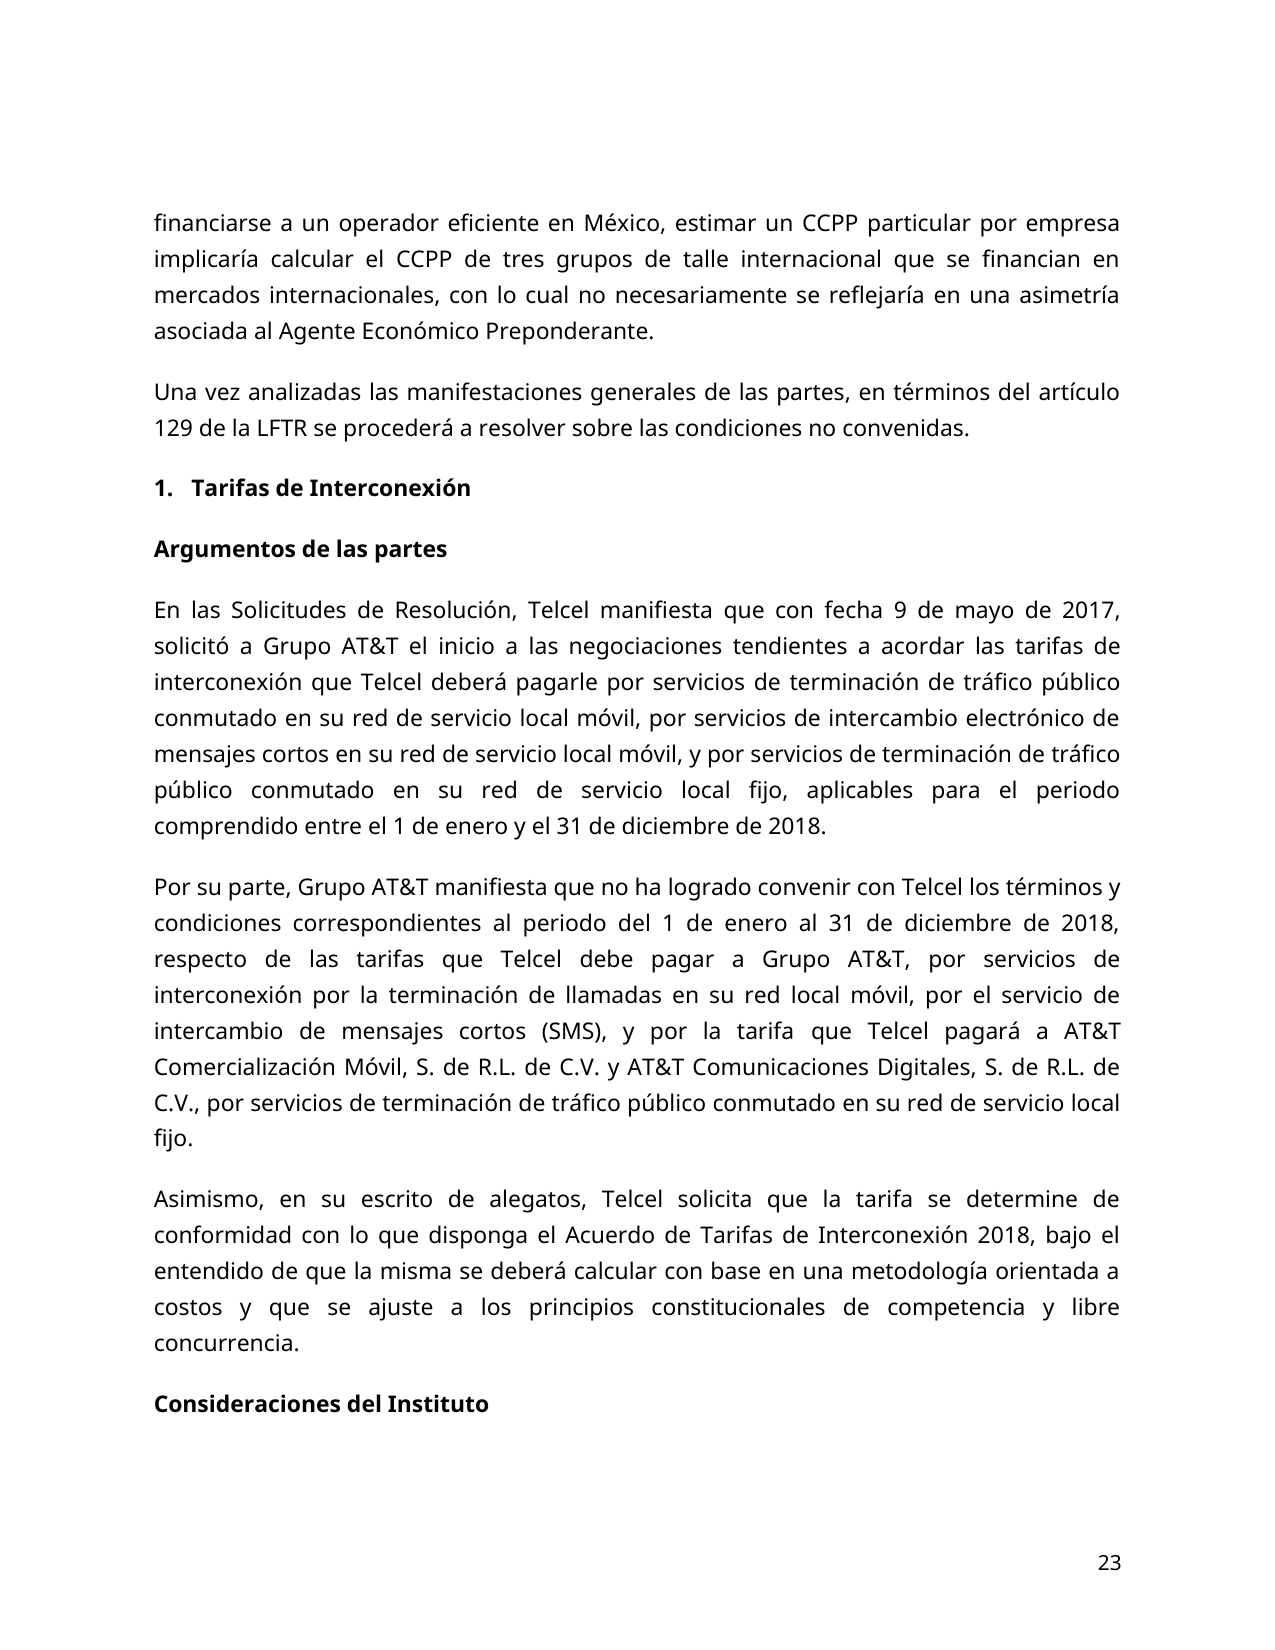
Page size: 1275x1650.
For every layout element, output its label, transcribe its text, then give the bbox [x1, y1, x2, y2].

text Una vez analizadas las manifestaciones generales de las partes, en términos del artículo 129 de la LFTR se procederá a resolver sobre las condiciones no convenidas. [153, 376, 1121, 443]
text En las Solicitudes de Resolución, Telcel manifiesta que con fecha 9 de mayo de 2017, solicitó a Grupo AT&T el inicio a las negociaciones tendientes a acordar las tarifas de interconexión que Telcel deberá pagarle por servicios de terminación de tráfico público conmutado en su red de servicio local móvil, por servicios de intercambio electrónico de mensajes cortos en su red de servicio local móvil, y por servicios de terminación de tráfico público conmutado en su red de servicio local fijo, aplicables para el periodo comprendido entre el 1 de enero y el 31 de diciembre de 2018. [153, 594, 1121, 841]
text Por su parte, Grupo AT&T manifiesta que no ha logrado convenir con Telcel los términos y condiciones correspondientes al periodo del 1 de enero al 31 de diciembre de 2018, respecto de las tarifas que Telcel debe pagar a Grupo AT&T, por servicios de interconexión por la terminación de llamadas en su red local móvil, por el servicio de intercambio de mensajes cortos (SMS), y por la tarifa que Telcel pagará a AT&T Comercialización Móvil, S. de R.L. de C.V. y AT&T Comunicaciones Digitales, S. de R.L. de C.V., por servicios de terminación de tráfico público conmutado en su red de servicio local fijo. [153, 871, 1121, 1154]
text Asimismo, en su escrito de alegatos, Telcel solicita que la tarifa se determine de conformidad con lo que disponga el Acuerdo de Tarifas de Interconexión 2018, bajo el entendido de que la misma se deberá calcular con base en una metodología orientada a costos y que se ajuste a los principios constitucionales de competencia y libre concurrencia. [153, 1183, 1121, 1358]
list Tarifas de Interconexión [153, 472, 1121, 504]
text Consideraciones del Instituto [153, 1388, 1121, 1419]
text Argumentos de las partes [153, 533, 1121, 564]
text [153, 207, 1121, 346]
